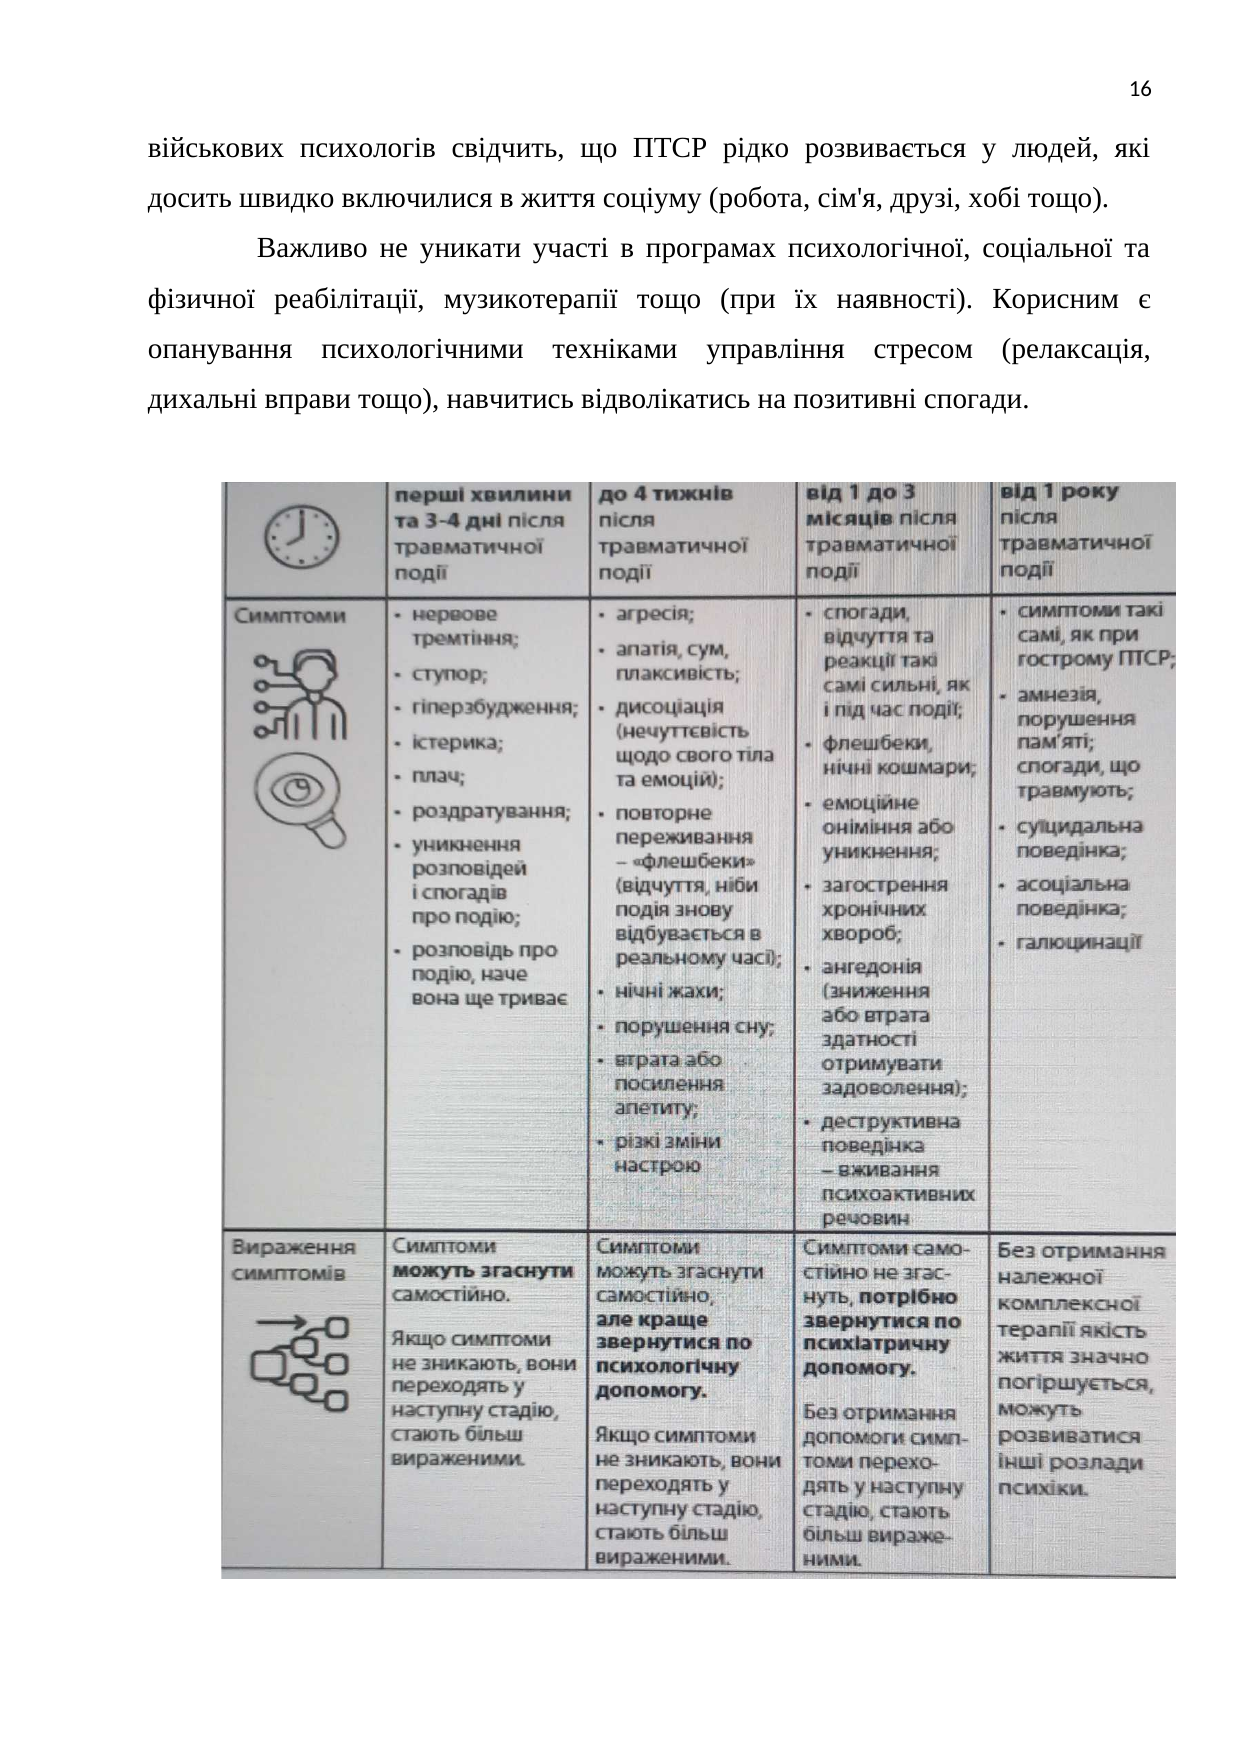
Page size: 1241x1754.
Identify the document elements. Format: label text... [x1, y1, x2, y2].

text Важливо не уникати участі в програмах психологічної, соціальної та фізичної реабілітації, музикотерапії тощо (при їх наявності). Корисним є опанування психологічними техніками управління стресом (релаксація, дихальні вправи тощо), навчитись відволікатись на позитивні спогади. [148, 230, 1152, 415]
picture [221, 482, 1176, 1579]
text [148, 130, 1152, 214]
